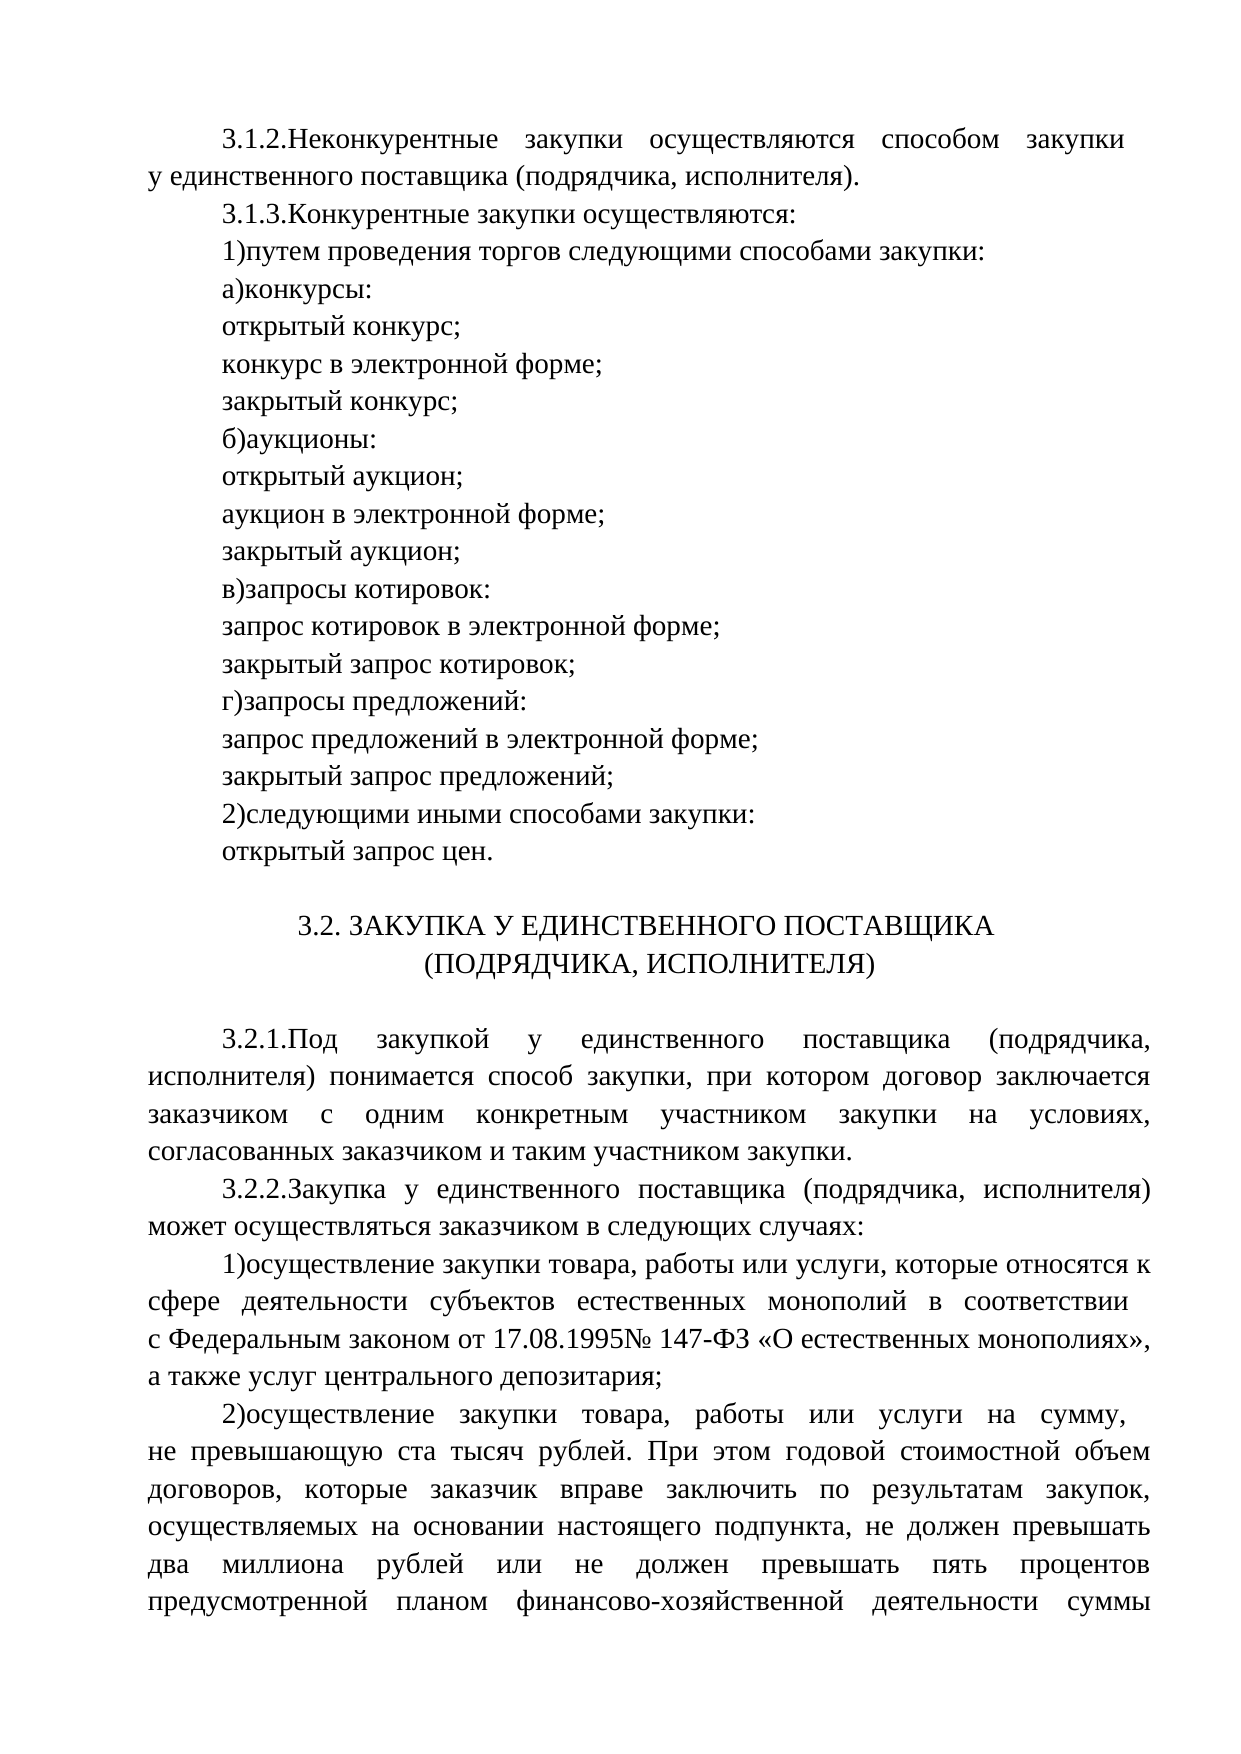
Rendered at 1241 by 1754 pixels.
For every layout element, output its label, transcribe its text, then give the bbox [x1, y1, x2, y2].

text 3.1.3.Конкурентные закупки осуществляются: [148, 193, 1152, 231]
text 1)путем проведения торгов следующими способами закупки: [148, 231, 1152, 268]
text открытый запрос цен. [148, 831, 1152, 868]
text б)аукционы: [148, 418, 1152, 456]
text аукцион в электронной форме; [148, 493, 1152, 531]
text 3.2.2.Закупка у единственного поставщика (подрядчика, исполнителя) может осуществляться заказчиком в следующих случаях: [148, 1168, 1152, 1243]
text открытый аукцион; [148, 456, 1152, 493]
text открытый конкурс; [148, 306, 1152, 343]
text конкурс в электронной форме; [148, 343, 1152, 381]
text закрытый запрос котировок; [148, 643, 1152, 681]
text 3.2.1.Под закупкой у единственного поставщика (подрядчика, исполнителя) понимается способ закупки, при котором договор заключается заказчиком с одним конкретным участником закупки на условиях, согласованных заказчиком и таким участником закупки. [148, 1018, 1152, 1168]
text в)запросы котировок: [148, 568, 1152, 606]
text запрос предложений в электронной форме; [148, 718, 1152, 756]
text закрытый конкурс; [148, 381, 1152, 418]
text 2)следующими иными способами закупки: [148, 793, 1152, 831]
text закрытый аукцион; [148, 531, 1152, 568]
text 3.1.2.Неконкурентные закупки осуществляются способом закупки у единственного поставщика (подрядчика, исполнителя). [148, 118, 1152, 193]
text г)запросы предложений: [148, 681, 1152, 718]
text закрытый запрос предложений; [148, 756, 1152, 793]
text запрос котировок в электронной форме; [148, 606, 1152, 643]
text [148, 1393, 1152, 1618]
text 1)осуществление закупки товара, работы или услуги, которые относятся к сфере деятельности субъектов естественных монополий в соответствии с Федеральным законом от 17.08.1995№ 147-ФЗ «О естественных монополиях», а также услуг центрального депозитария; [148, 1243, 1152, 1393]
text а)конкурсы: [148, 268, 1152, 306]
text 3.2. ЗАКУПКА У ЕДИНСТВЕННОГО ПОСТАВЩИКА (ПОДРЯДЧИКА, ИСПОЛНИТЕЛЯ) [148, 906, 1152, 981]
